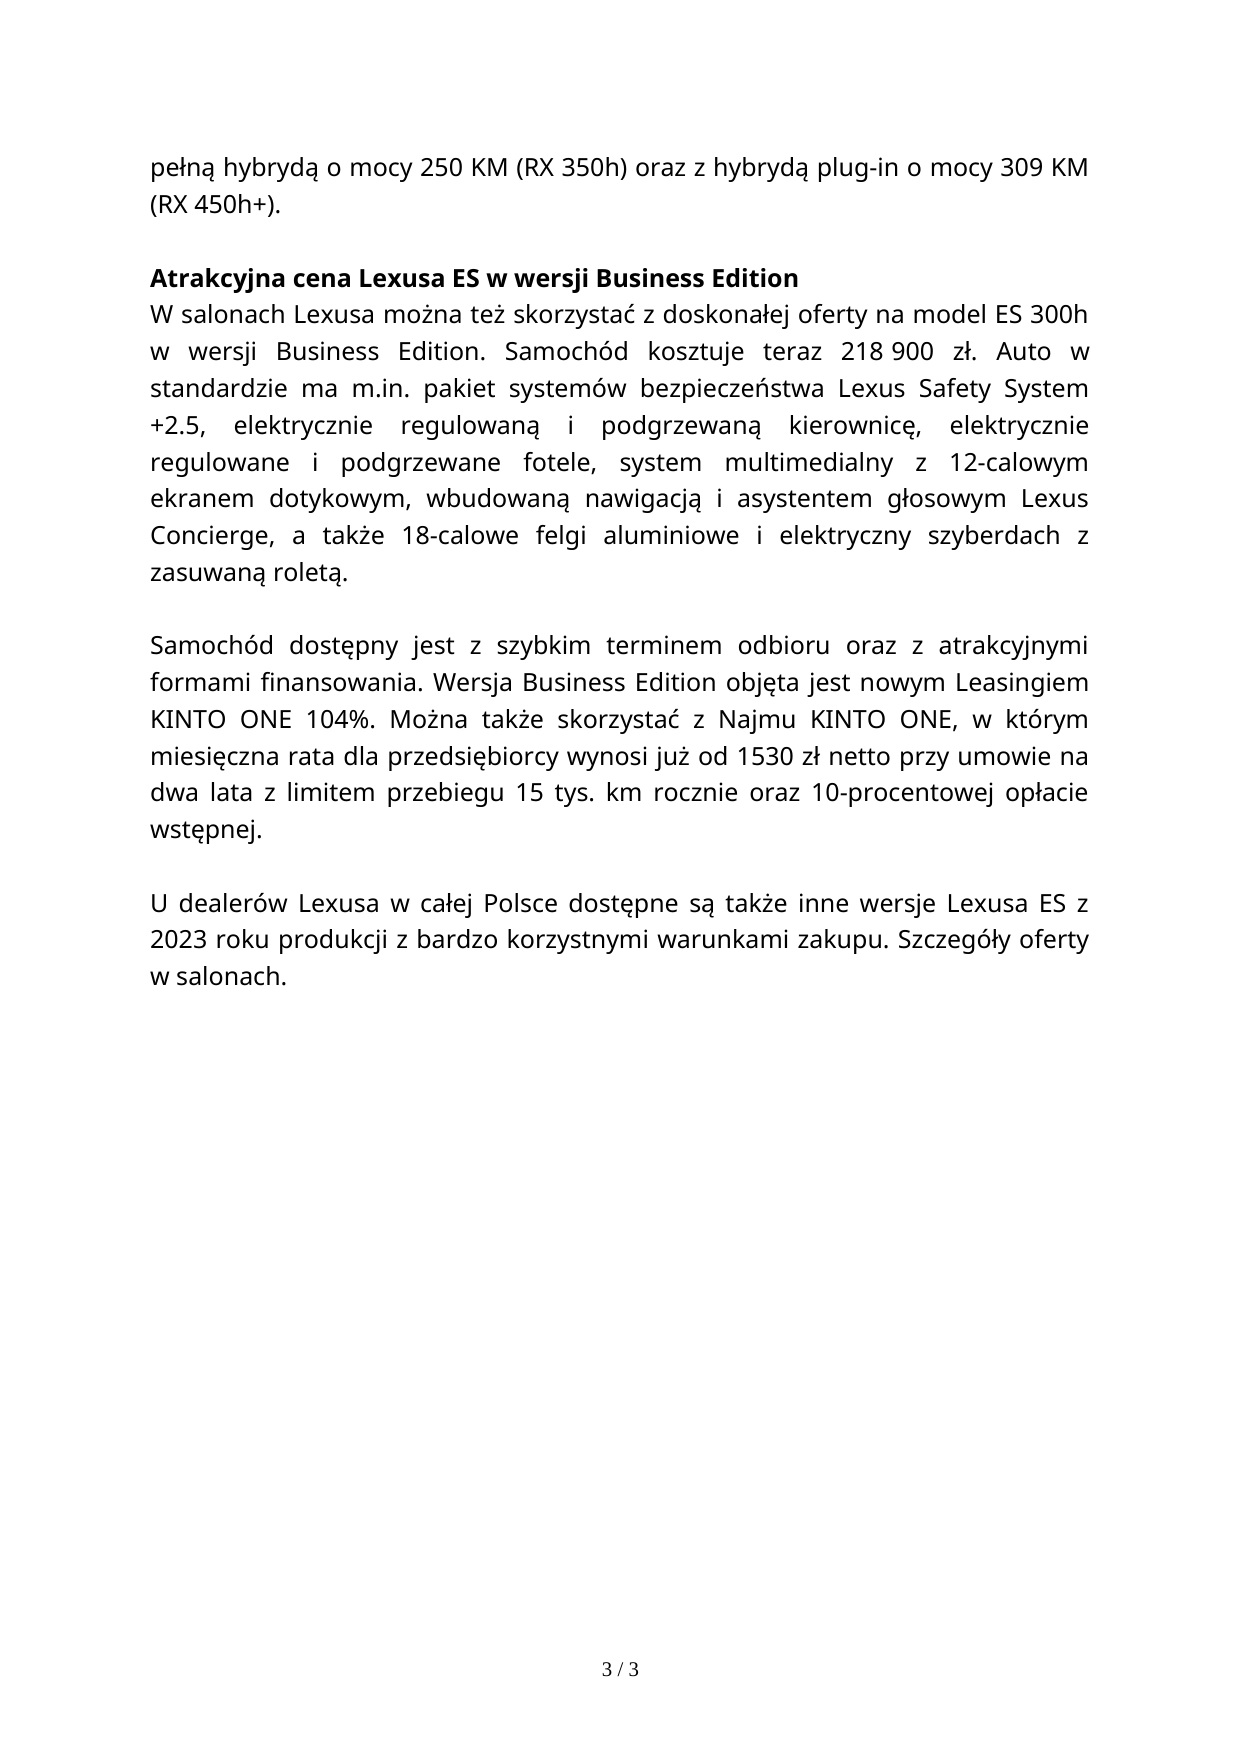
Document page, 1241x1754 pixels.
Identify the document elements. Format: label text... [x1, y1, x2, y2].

text W salonach Lexusa można też skorzystać z doskonałej oferty na model ES 300h w wersji Business Edition. Samochód kosztuje teraz 218 900 zł. Auto w standardzie ma m.in. pakiet systemów bezpieczeństwa Lexus Safety System +2.5, elektrycznie regulowaną i podgrzewaną kierownicę, elektrycznie regulowane i podgrzewane fotele, system multimedialny z 12-calowym ekranem dotykowym, wbudowaną nawigacją i asystentem głosowym Lexus Concierge, a także 18-calowe felgi aluminiowe i elektryczny szyberdach z zasuwaną roletą. [150, 297, 1090, 588]
text U dealerów Lexusa w całej Polsce dostępne są także inne wersje Lexusa ES z 2023 roku produkcji z bardzo korzystnymi warunkami zakupu. Szczegóły oferty w salonach. [150, 885, 1090, 993]
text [150, 150, 1090, 221]
text Atrakcyjna cena Lexusa ES w wersji Business Edition [150, 260, 1090, 294]
text Samochód dostępny jest z szybkim terminem odbioru oraz z atrakcyjnymi formami finansowania. Wersja Business Edition objęta jest nowym Leasingiem KINTO ONE 104%. Można także skorzystać z Najmu KINTO ONE, w którym miesięczna rata dla przedsiębiorcy wynosi już od 1530 zł netto przy umowie na dwa lata z limitem przebiegu 15 tys. km rocznie oraz 10-procentowej opłacie wstępnej. [150, 628, 1090, 846]
